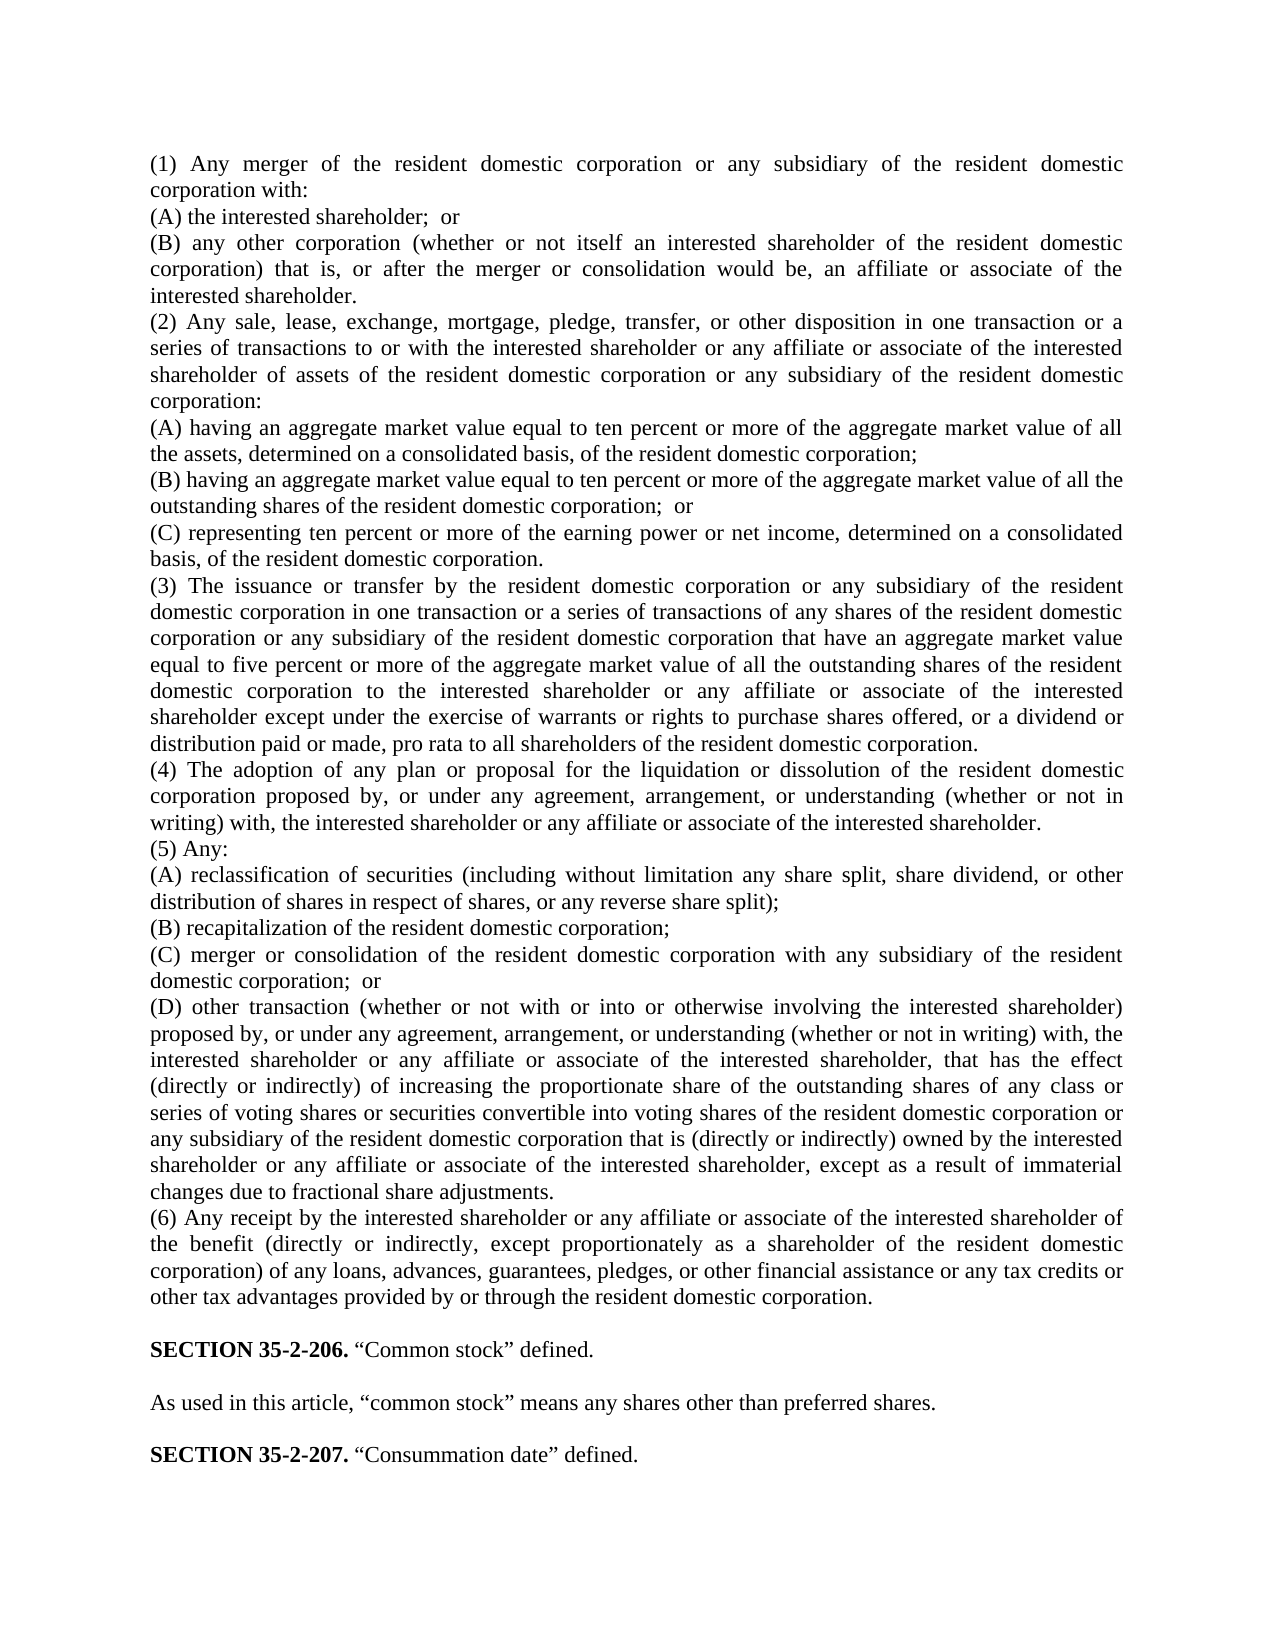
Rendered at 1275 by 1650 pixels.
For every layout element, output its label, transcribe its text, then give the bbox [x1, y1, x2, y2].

text (A) having an aggregate market value equal to ten percent or more of the aggregate market value of all the assets, determined on a consolidated basis, of the resident domestic corporation; [150, 413, 1125, 466]
text (A) the interested shareholder; or [150, 203, 1125, 229]
text (5) Any: [150, 835, 1125, 862]
text (B) any other corporation (whether or not itself an interested shareholder of the resident domestic corporation) that is, or after the merger or consolidation would be, an affiliate or associate of the interested shareholder. [150, 229, 1125, 308]
text (4) The adoption of any plan or proposal for the liquidation or dissolution of the resident domestic corporation proposed by, or under any agreement, arrangement, or understanding (whether or not in writing) with, the interested shareholder or any affiliate or associate of the interested shareholder. [150, 756, 1125, 835]
text (C) merger or consolidation of the resident domestic corporation with any subsidiary of the resident domestic corporation; or [150, 941, 1125, 993]
text SECTION 35-2-207. “Consummation date” defined. [150, 1441, 1125, 1468]
text (6) Any receipt by the interested shareholder or any affiliate or associate of the interested shareholder of the benefit (directly or indirectly, except proportionately as a shareholder of the resident domestic corporation) of any loans, advances, guarantees, pledges, or other financial assistance or any tax credits or other tax advantages provided by or through the resident domestic corporation. [150, 1204, 1125, 1309]
text (3) The issuance or transfer by the resident domestic corporation or any subsidiary of the resident domestic corporation in one transaction or a series of transactions of any shares of the resident domestic corporation or any subsidiary of the resident domestic corporation that have an aggregate market value equal to five percent or more of the aggregate market value of all the outstanding shares of the resident domestic corporation to the interested shareholder or any affiliate or associate of the interested shareholder except under the exercise of warrants or rights to purchase shares offered, or a dividend or distribution paid or made, pro rata to all shareholders of the resident domestic corporation. [150, 572, 1125, 756]
text (D) other transaction (whether or not with or into or otherwise involving the interested shareholder) proposed by, or under any agreement, arrangement, or understanding (whether or not in writing) with, the interested shareholder or any affiliate or associate of the interested shareholder, that has the effect (directly or indirectly) of increasing the proportionate share of the outstanding shares of any class or series of voting shares or securities convertible into voting shares of the resident domestic corporation or any subsidiary of the resident domestic corporation that is (directly or indirectly) owned by the interested shareholder or any affiliate or associate of the interested shareholder, except as a result of immaterial changes due to fractional share adjustments. [150, 993, 1125, 1204]
text SECTION 35-2-206. “Common stock” defined. [150, 1336, 1125, 1362]
text (2) Any sale, lease, exchange, mortgage, pledge, transfer, or other disposition in one transaction or a series of transactions to or with the interested shareholder or any affiliate or associate of the interested shareholder of assets of the resident domestic corporation or any subsidiary of the resident domestic corporation: [150, 308, 1125, 413]
text (1) Any merger of the resident domestic corporation or any subsidiary of the resident domestic corporation with: [150, 150, 1125, 203]
text (A) reclassification of securities (including without limitation any share split, share dividend, or other distribution of shares in respect of shares, or any reverse share split); [150, 862, 1125, 914]
text (B) having an aggregate market value equal to ten percent or more of the aggregate market value of all the outstanding shares of the resident domestic corporation; or [150, 466, 1125, 519]
text As used in this article, “common stock” means any shares other than preferred shares. [150, 1389, 1125, 1415]
text (C) representing ten percent or more of the earning power or net income, determined on a consolidated basis, of the resident domestic corporation. [150, 519, 1125, 572]
text (B) recapitalization of the resident domestic corporation; [150, 914, 1125, 941]
